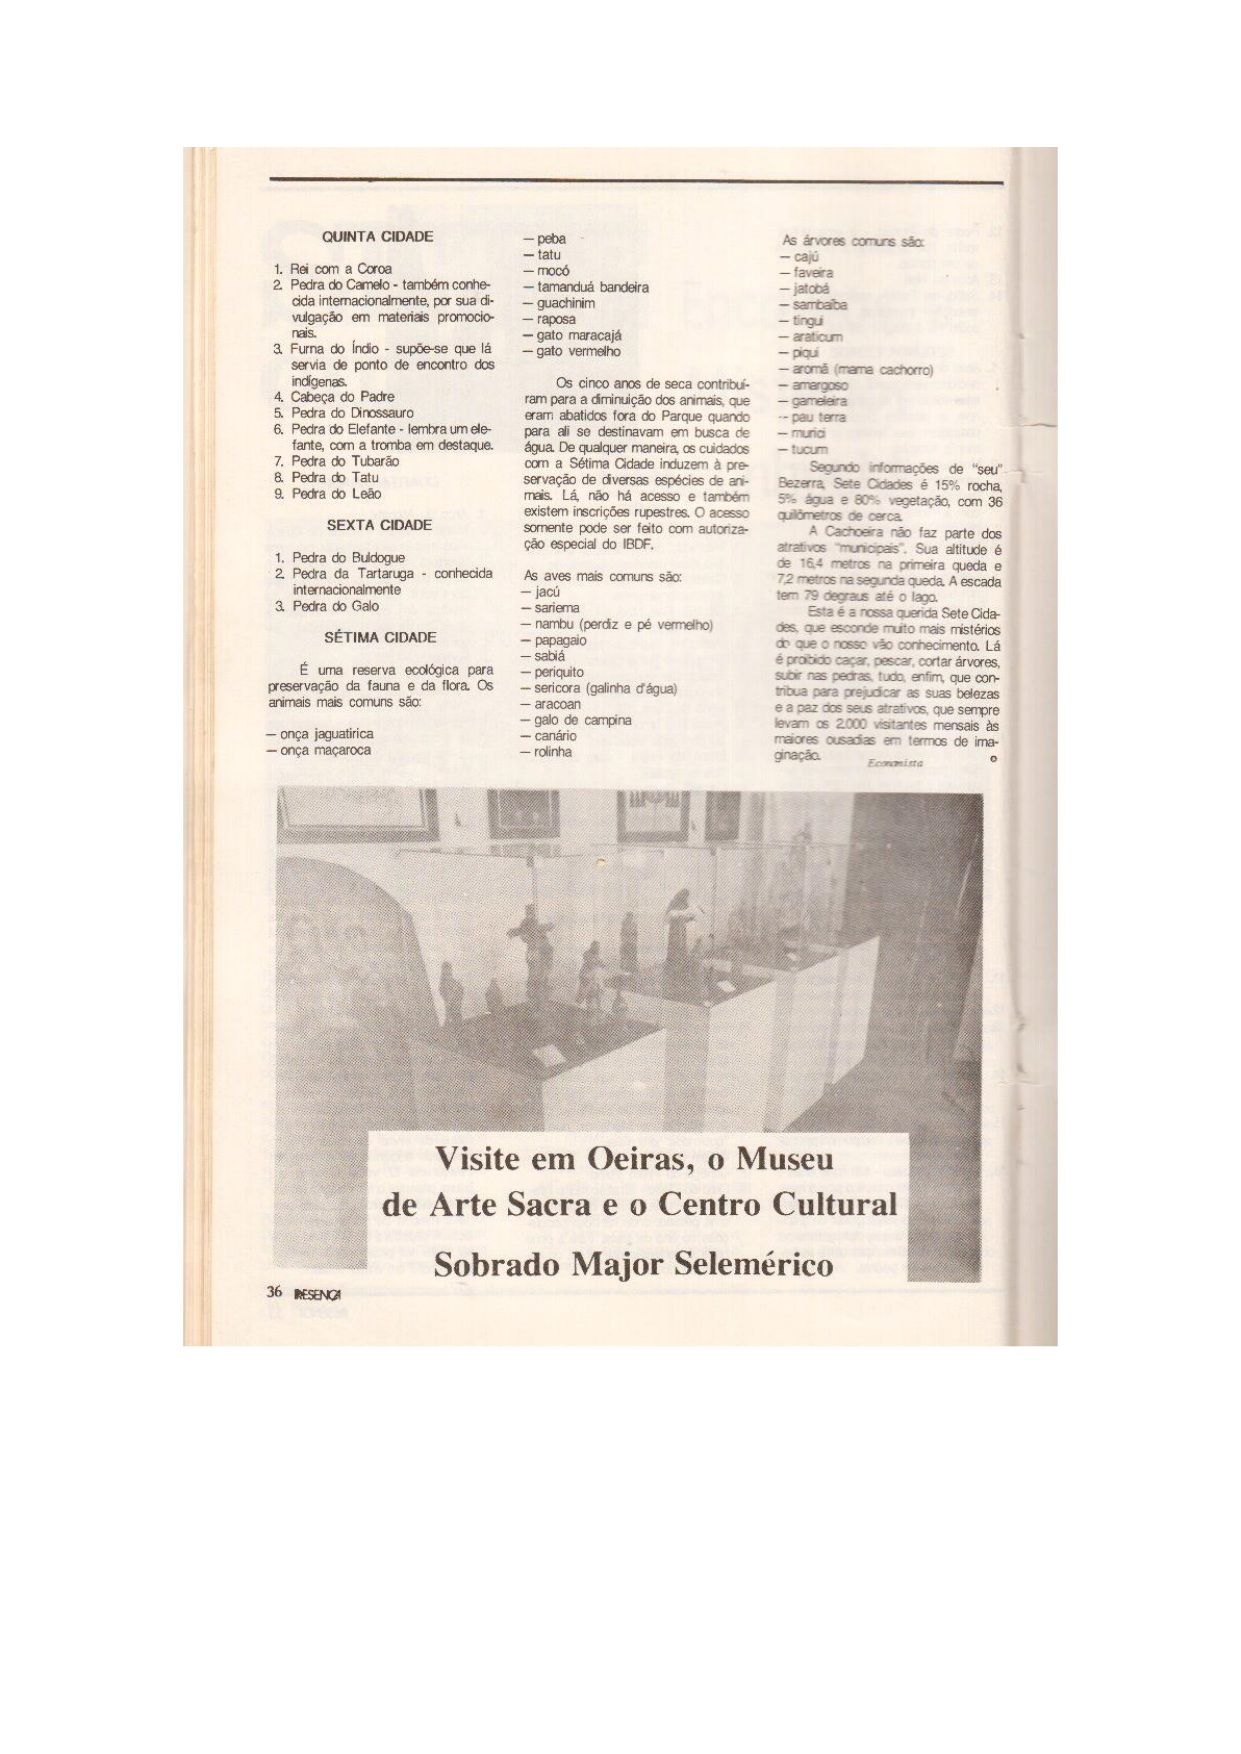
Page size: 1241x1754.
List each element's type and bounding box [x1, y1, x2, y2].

picture [177, 147, 1063, 1365]
